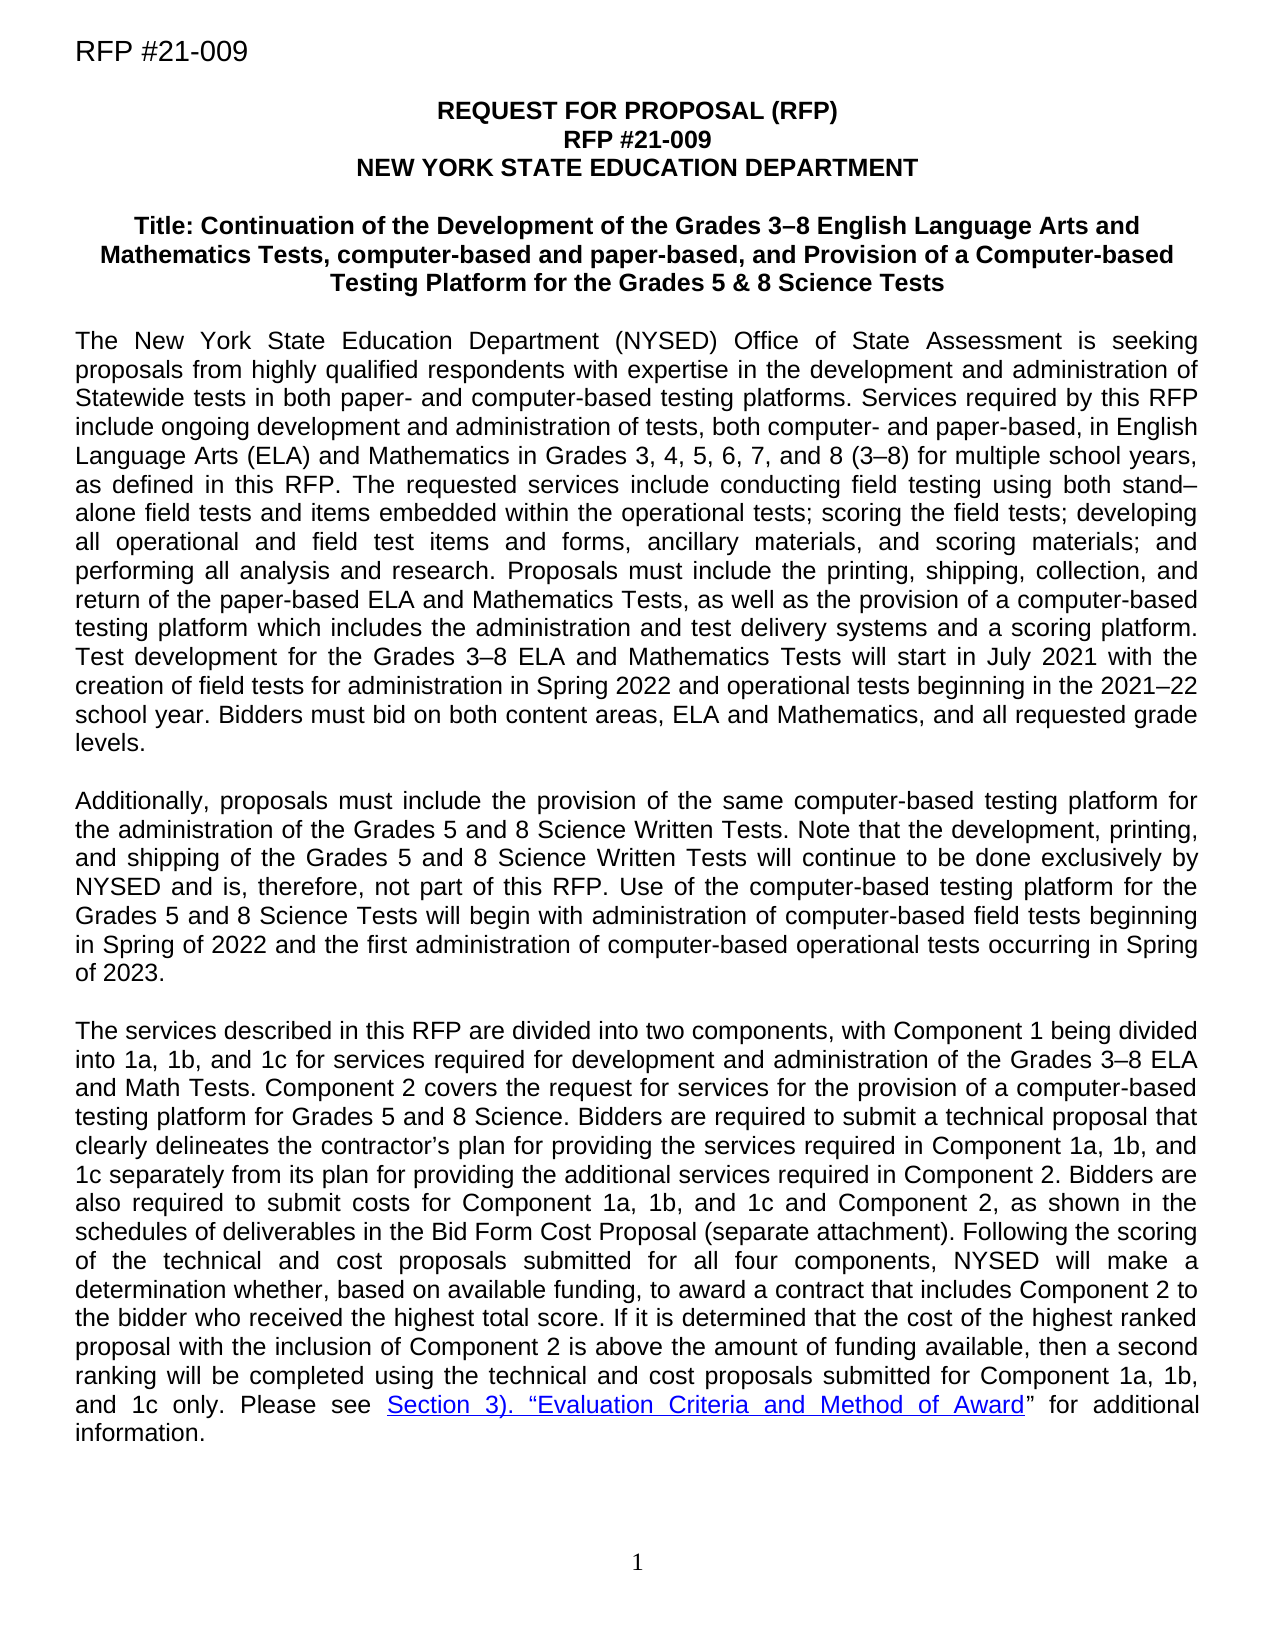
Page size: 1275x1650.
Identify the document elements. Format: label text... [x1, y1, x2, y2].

text NEW YORK STATE EDUCATION DEPARTMENT [75, 153, 1200, 182]
text Title: Continuation of the Development of the Grades 3–8 English Language Arts and Mathematics Tests, computer-based and paper-based, and Provision of a Computer-based Testing Platform for the Grades 5 & 8 Science Tests [75, 211, 1200, 297]
text The services described in this RFP are divided into two components, with Component 1 being divided into 1a, 1b, and 1c for services required for development and administration of the Grades 3–8 ELA and Math Tests. Component 2 covers the request for services for the provision of a computer-based testing platform for Grades 5 and 8 Science. Bidders are required to submit a technical proposal that clearly delineates the contractor’s plan for providing the services required in Component 1a, 1b, and 1c separately from its plan for providing the additional services required in Component 2. Bidders are also required to submit costs for Component 1a, 1b, and 1c and Component 2, as shown in the schedules of deliverables in the Bid Form Cost Proposal (separate attachment). Following the scoring of the technical and cost proposals submitted for all four components, NYSED will make a determination whether, based on available funding, to award a contract that includes Component 2 to the bidder who received the highest total score. If it is determined that the cost of the highest ranked proposal with the inclusion of Component 2 is above the amount of funding available, then a second ranking will be completed using the technical and cost proposals submitted for Component 1a, 1b, and 1c only. Please see Section 3). “Evaluation Criteria and Method of Award” for additional information. [75, 1016, 1200, 1447]
text RFP #21-009 [75, 124, 1200, 153]
text Additionally, proposals must include the provision of the same computer-based testing platform for the administration of the Grades 5 and 8 Science Written Tests. Note that the development, printing, and shipping of the Grades 5 and 8 Science Written Tests will continue to be done exclusively by NYSED and is, therefore, not part of this RFP. Use of the computer-based testing platform for the Grades 5 and 8 Science Tests will begin with administration of computer-based field tests beginning in Spring of 2022 and the first administration of computer-based operational tests occurring in Spring of 2023. [75, 786, 1200, 987]
text REQUEST FOR PROPOSAL (RFP) [75, 96, 1200, 124]
text The New York State Education Department (NYSED) Office of State Assessment is seeking proposals from highly qualified respondents with expertise in the development and administration of Statewide tests in both paper- and computer-based testing platforms. Services required by this RFP include ongoing development and administration of tests, both computer- and paper-based, in English Language Arts (ELA) and Mathematics in Grades 3, 4, 5, 6, 7, and 8 (3–8) for multiple school years, as defined in this RFP. The requested services include conducting field testing using both stand–alone field tests and items embedded within the operational tests; scoring the field tests; developing all operational and field test items and forms, ancillary materials, and scoring materials; and performing all analysis and research. Proposals must include the printing, shipping, collection, and return of the paper-based ELA and Mathematics Tests, as well as the provision of a computer-based testing platform which includes the administration and test delivery systems and a scoring platform. Test development for the Grades 3–8 ELA and Mathematics Tests will start in July 2021 with the creation of field tests for administration in Spring 2022 and operational tests beginning in the 2021–22 school year. Bidders must bid on both content areas, ELA and Mathematics, and all requested grade levels. [75, 326, 1200, 757]
